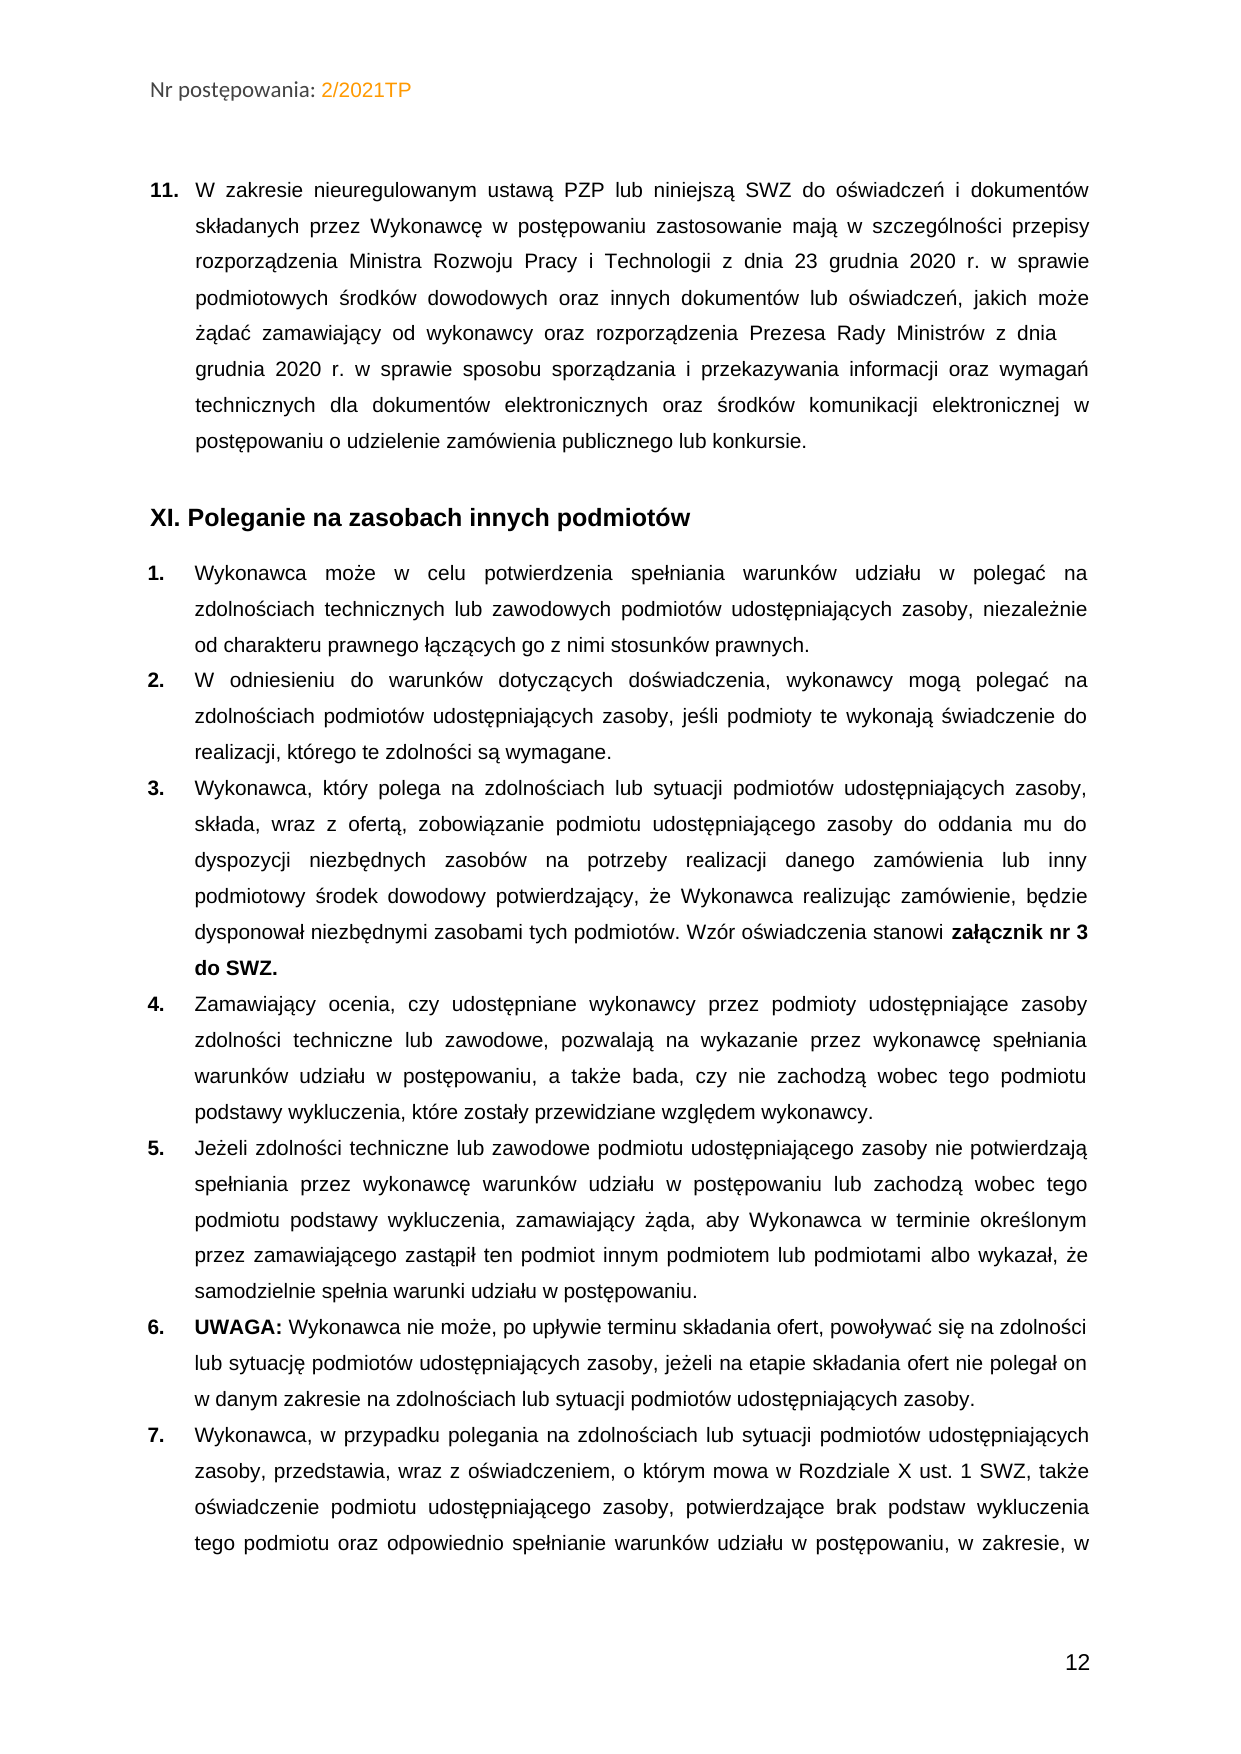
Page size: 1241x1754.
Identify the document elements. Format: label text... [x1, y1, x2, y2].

list UWAGA: Wykonawca nie może, po upływie terminu składania ofert, powoływać się na zdolności lub sytuację podmiotów udostępniających zasoby, jeżeli na etapie składania ofert nie polegał on w danym zakresie na zdolnościach lub sytuacji podmiotów udostępniających zasoby. [147, 1315, 1088, 1411]
subtitle XI. Poleganie na zasobach innych podmiotów [150, 502, 1090, 531]
list Zamawiający ocenia, czy udostępniane wykonawcy przez podmioty udostępniające zasoby zdolności techniczne lub zawodowe, pozwalają na wykazanie przez wykonawcę spełniania warunków udziału w postępowaniu, a także bada, czy nie zachodzą wobec tego podmiotu podstawy wykluczenia, które zostały przewidziane względem wykonawcy. [147, 992, 1088, 1123]
list W zakresie nieuregulowanym ustawą PZP lub niniejszą SWZ do oświadczeń i dokumentów składanych przez Wykonawcę w postępowaniu zastosowanie mają w szczególności przepisy rozporządzenia Ministra Rozwoju Pracy i Technologii z dnia 23 grudnia 2020 r. w sprawie podmiotowych środków dowodowych oraz innych dokumentów lub oświadczeń, jakich może żądać zamawiający od wykonawcy oraz rozporządzenia Prezesa Rady Ministrów z dnia grudnia 2020 r. w sprawie sposobu sporządzania i przekazywania informacji oraz wymagań technicznych dla dokumentów elektronicznych oraz środków komunikacji elektronicznej w postępowaniu o udzielenie zamówienia publicznego lub konkursie. [150, 177, 1090, 453]
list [147, 1423, 1090, 1555]
list Wykonawca, który polega na zdolnościach lub sytuacji podmiotów udostępniających zasoby, składa, wraz z ofertą, zobowiązanie podmiotu udostępniającego zasoby do oddania mu do dyspozycji niezbędnych zasobów na potrzeby realizacji danego zamówienia lub inny podmiotowy środek dowodowy potwierdzający, że Wykonawca realizując zamówienie, będzie dysponował niezbędnymi zasobami tych podmiotów. Wzór oświadczenia stanowi załącznik nr 3 do SWZ. [147, 776, 1088, 980]
list W odniesieniu do warunków dotyczących doświadczenia, wykonawcy mogą polegać na zdolnościach podmiotów udostępniających zasoby, jeśli podmioty te wykonają świadczenie do realizacji, którego te zdolności są wymagane. [147, 668, 1088, 764]
list Jeżeli zdolności techniczne lub zawodowe podmiotu udostępniającego zasoby nie potwierdzają spełniania przez wykonawcę warunków udziału w postępowaniu lub zachodzą wobec tego podmiotu podstawy wykluczenia, zamawiający żąda, aby Wykonawca w terminie określonym przez zamawiającego zastąpił ten podmiot innym podmiotem lub podmiotami albo wykazał, że samodzielnie spełnia warunki udziału w postępowaniu. [147, 1136, 1088, 1303]
list Wykonawca może w celu potwierdzenia spełniania warunków udziału w polegać na zdolnościach technicznych lub zawodowych podmiotów udostępniających zasoby, niezależnie od charakteru prawnego łączących go z nimi stosunków prawnych. [147, 561, 1088, 656]
